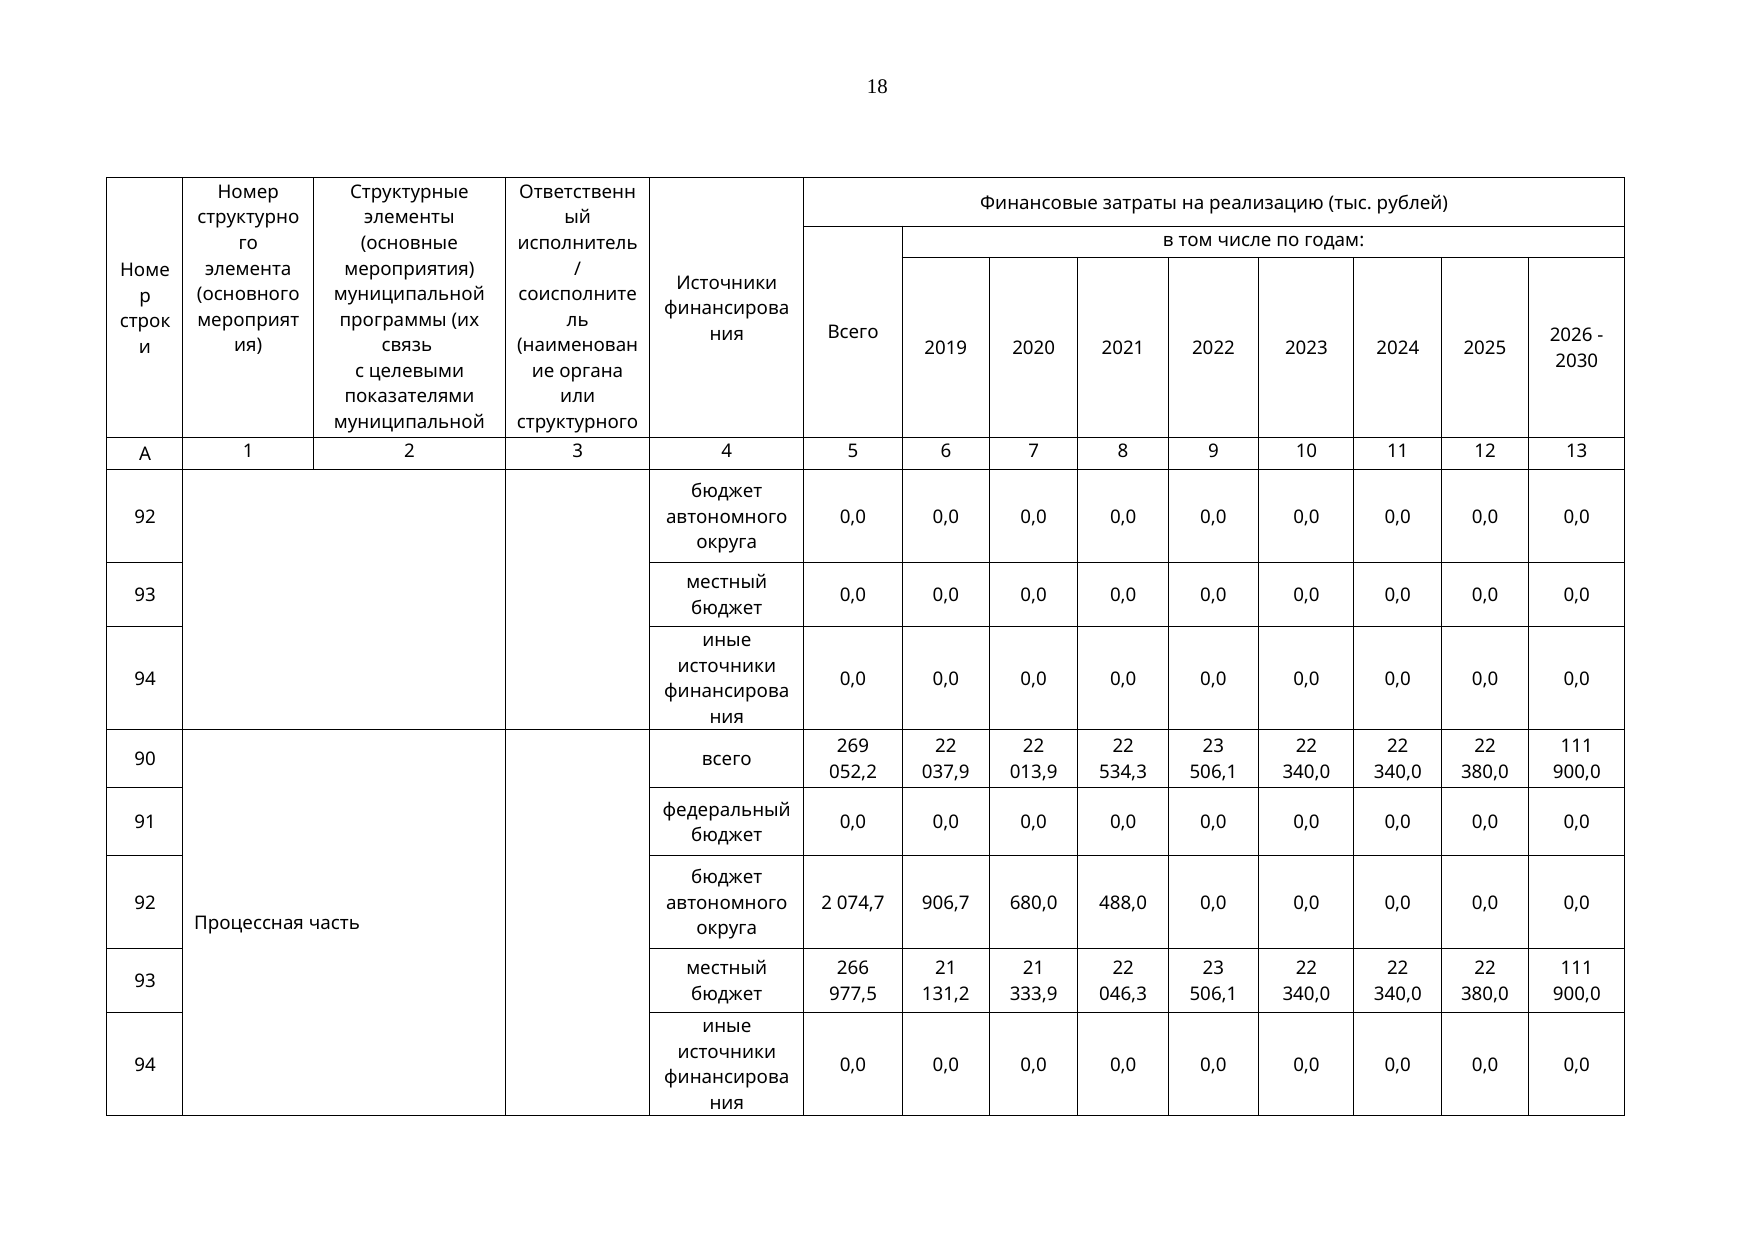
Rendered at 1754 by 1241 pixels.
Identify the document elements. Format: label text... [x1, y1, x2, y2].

table_cell 0,0 [1529, 788, 1624, 855]
table_cell местный бюджет [650, 563, 803, 626]
table_cell 0,0 [1078, 1013, 1168, 1115]
table_cell 0,0 [1259, 1013, 1353, 1115]
table_cell 2020 [990, 258, 1077, 437]
table_cell 269 052,2 [804, 730, 902, 787]
table_cell 0,0 [1169, 563, 1258, 626]
table_cell [506, 730, 649, 1115]
table_cell 22 046,3 [1078, 949, 1168, 1012]
table_cell бюджет автономного округа [650, 856, 803, 947]
table_cell 13 [1529, 438, 1624, 469]
table_cell бюджет автономного округа [650, 470, 803, 562]
table_cell 2 [314, 438, 505, 469]
table_cell 111 900,0 [1529, 730, 1624, 787]
table_cell 91 [107, 788, 182, 855]
table_cell 0,0 [1354, 856, 1441, 947]
table_cell 21 333,9 [990, 949, 1077, 1012]
table_cell 0,0 [1442, 856, 1528, 947]
table_cell 92 [107, 856, 182, 947]
table_cell А [107, 438, 182, 469]
table_cell 0,0 [804, 1013, 902, 1115]
table_cell 94 [107, 1013, 182, 1115]
table_header Номер структурного элемента (основного мероприятия) [183, 178, 313, 437]
table_cell 8 [1078, 438, 1168, 469]
table_cell 3 [506, 438, 649, 469]
table_header Номер строки [107, 178, 182, 437]
table_cell 23 506,1 [1169, 730, 1258, 787]
table_cell 22 013,9 [990, 730, 1077, 787]
table_cell 2024 [1354, 258, 1441, 437]
table_cell 7 [990, 438, 1077, 469]
table_cell 93 [107, 949, 182, 1012]
table_cell 0,0 [1078, 470, 1168, 562]
table_cell 0,0 [1354, 1013, 1441, 1115]
table_cell 0,0 [1529, 627, 1624, 729]
table_cell в том числе по годам: [903, 227, 1624, 257]
table_cell 0,0 [804, 470, 902, 562]
table_cell 0,0 [1259, 788, 1353, 855]
table_cell 0,0 [1529, 1013, 1624, 1115]
table_cell 22 534,3 [1078, 730, 1168, 787]
table_cell 0,0 [990, 563, 1077, 626]
table_cell 0,0 [1169, 788, 1258, 855]
table_cell 4 [650, 438, 803, 469]
table_cell 0,0 [1259, 563, 1353, 626]
table_cell 23 506,1 [1169, 949, 1258, 1012]
table_cell 0,0 [903, 627, 989, 729]
table_cell 93 [107, 563, 182, 626]
table_cell 0,0 [804, 563, 902, 626]
table_cell 0,0 [1259, 856, 1353, 947]
table_cell 0,0 [1169, 1013, 1258, 1115]
table_header Источники финансирования [650, 178, 803, 437]
table_cell 0,0 [1442, 563, 1528, 626]
table_cell 22 380,0 [1442, 730, 1528, 787]
table_cell 0,0 [1169, 470, 1258, 562]
table_cell 680,0 [990, 856, 1077, 947]
table_cell иные источники финансирования [650, 627, 803, 729]
table_cell 266 977,5 [804, 949, 902, 1012]
table_cell 0,0 [1354, 627, 1441, 729]
table_cell 0,0 [1442, 627, 1528, 729]
table_cell 92 [107, 470, 182, 562]
table_cell 0,0 [804, 788, 902, 855]
table_cell 2 074,7 [804, 856, 902, 947]
table_cell 2021 [1078, 258, 1168, 437]
table_cell 11 [1354, 438, 1441, 469]
table_header Структурные элементы (основные мероприятия) муниципальной программы (их связь с целевыми показателями муниципальной программы) [314, 178, 505, 437]
table_cell 0,0 [903, 788, 989, 855]
table_cell 94 [107, 627, 182, 729]
table_cell 22 380,0 [1442, 949, 1528, 1012]
table_cell 22 340,0 [1354, 730, 1441, 787]
table_cell 0,0 [1169, 856, 1258, 947]
table_cell 6 [903, 438, 989, 469]
table_cell Всего [804, 227, 902, 437]
table_header Ответственный исполнитель/ соисполнитель (наименование органа или структурного подразделения, учреждения) [506, 178, 649, 437]
table_cell иные источники финансирования [650, 1013, 803, 1115]
table_cell 0,0 [903, 563, 989, 626]
table_cell 2019 [903, 258, 989, 437]
table_cell 0,0 [903, 1013, 989, 1115]
table_cell 0,0 [1169, 627, 1258, 729]
table_cell федеральный бюджет [650, 788, 803, 855]
table_cell 0,0 [1078, 563, 1168, 626]
table_cell 0,0 [990, 788, 1077, 855]
table_cell 2022 [1169, 258, 1258, 437]
table_cell 21 131,2 [903, 949, 989, 1012]
table_cell 0,0 [990, 1013, 1077, 1115]
table_cell 90 [107, 730, 182, 787]
table_cell 2023 [1259, 258, 1353, 437]
table_cell 0,0 [1078, 627, 1168, 729]
table_cell 0,0 [903, 470, 989, 562]
table_cell 1 [183, 438, 313, 469]
table_cell 0,0 [1442, 1013, 1528, 1115]
table_cell 5 [804, 438, 902, 469]
table_cell 906,7 [903, 856, 989, 947]
table_cell 0,0 [990, 627, 1077, 729]
table_cell 0,0 [1529, 563, 1624, 626]
table_cell 22 340,0 [1354, 949, 1441, 1012]
table_cell 0,0 [1354, 788, 1441, 855]
table_cell 0,0 [1354, 563, 1441, 626]
table_cell 12 [1442, 438, 1528, 469]
table_cell всего [650, 730, 803, 787]
table_cell 2025 [1442, 258, 1528, 437]
table_cell 0,0 [1078, 788, 1168, 855]
table_cell 0,0 [1529, 470, 1624, 562]
table_cell 10 [1259, 438, 1353, 469]
table_cell 22 340,0 [1259, 730, 1353, 787]
table_cell местный бюджет [650, 949, 803, 1012]
table_cell 0,0 [1442, 788, 1528, 855]
table_cell 488,0 [1078, 856, 1168, 947]
table_cell 0,0 [804, 627, 902, 729]
table_cell 0,0 [1529, 856, 1624, 947]
table_cell 0,0 [1442, 470, 1528, 562]
table_cell 0,0 [990, 470, 1077, 562]
table_cell 0,0 [1259, 627, 1353, 729]
table_cell 0,0 [1259, 470, 1353, 562]
table_cell 2026 - 2030 [1529, 258, 1624, 437]
table_cell Процессная часть [183, 730, 505, 1115]
table_cell 22 340,0 [1259, 949, 1353, 1012]
table_cell 0,0 [1354, 470, 1441, 562]
table_cell 22 037,9 [903, 730, 989, 787]
table_header Финансовые затраты на реализацию (тыс. рублей) [804, 178, 1624, 226]
table_cell 9 [1169, 438, 1258, 469]
table_cell 111 900,0 [1529, 949, 1624, 1012]
